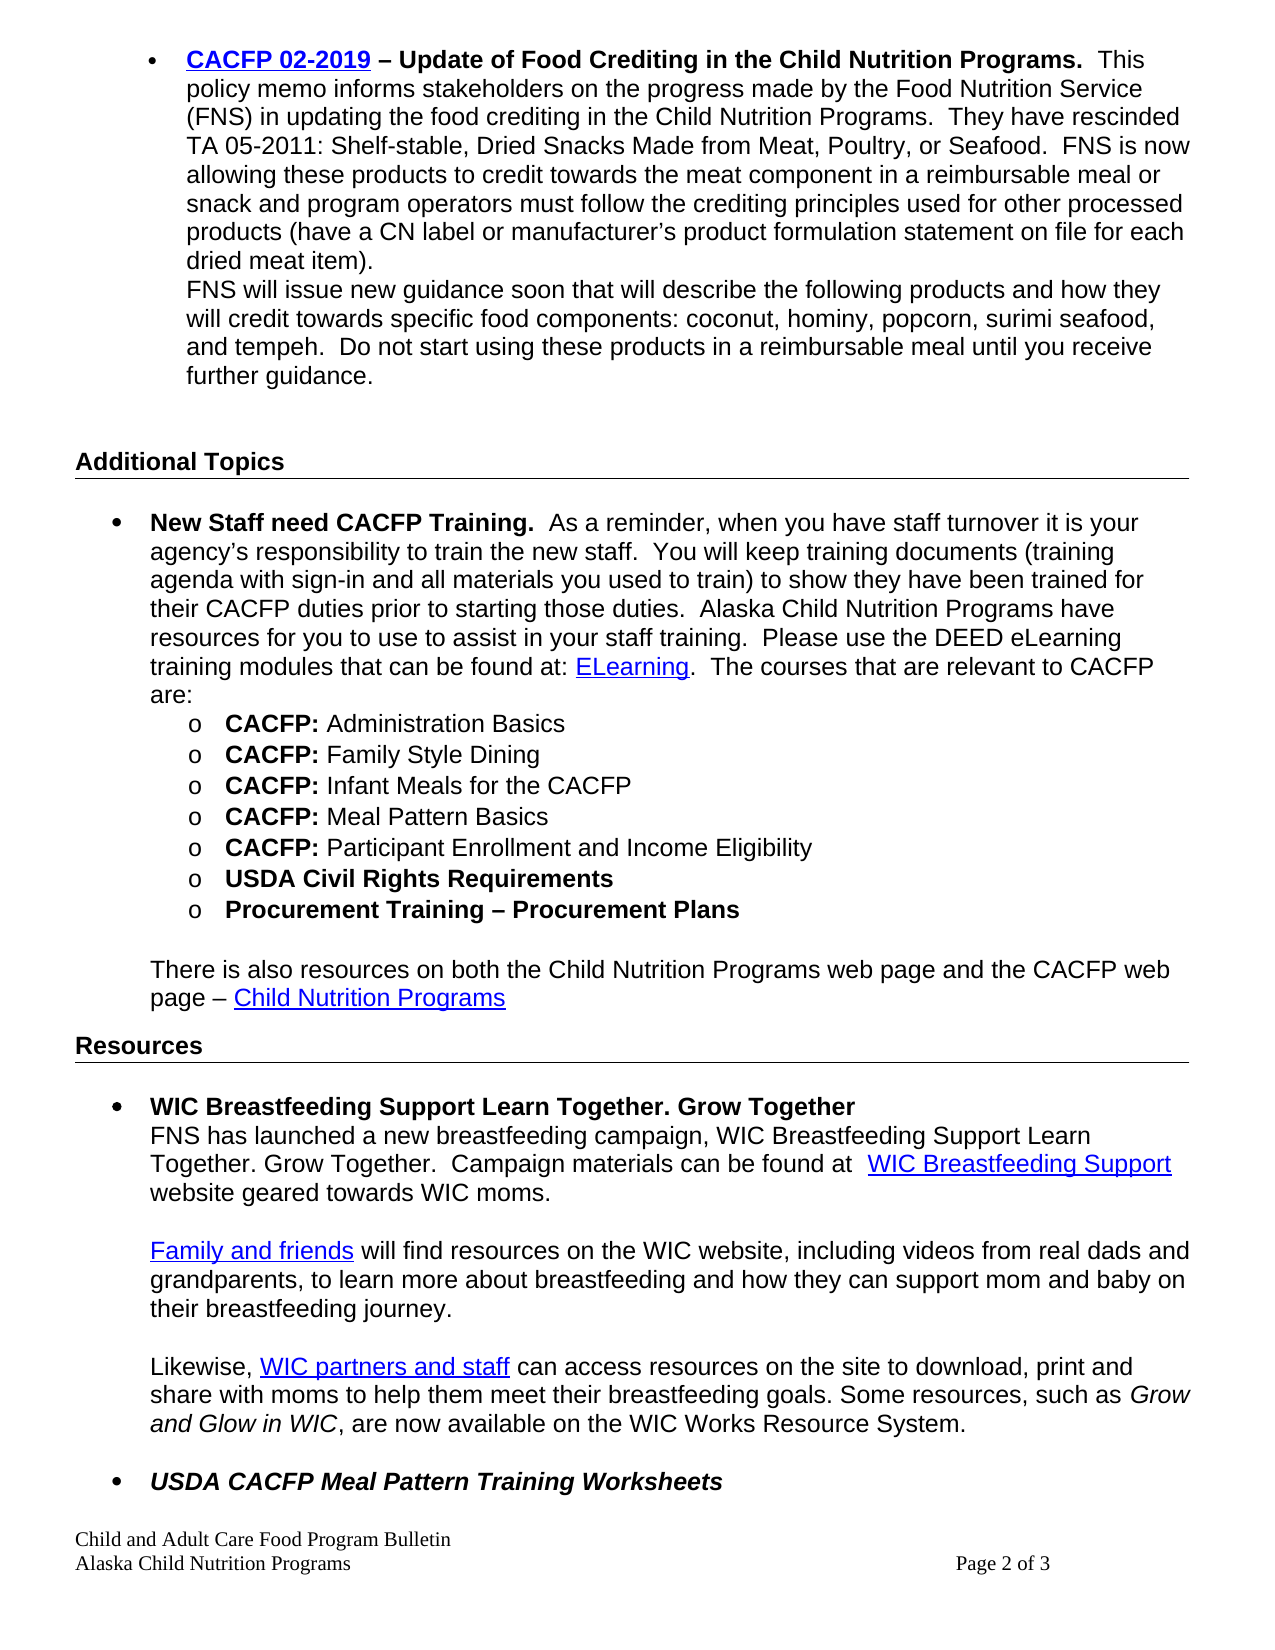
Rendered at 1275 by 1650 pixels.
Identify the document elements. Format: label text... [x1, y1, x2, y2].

subtitle Additional Topics [75, 447, 1189, 478]
list Procurement Training – Procurement Plans [187, 895, 1200, 926]
list WIC Breastfeeding Support Learn Together. Grow Together [112, 1092, 1200, 1121]
list New Staff need CACFP Training. As a reminder, when you have staff turnover it is your agency’s responsibility to train the new staff. You will keep training documents (training agenda with sign-in and all materials you used to train) to show they have been trained for their CACFP duties prior to starting those duties. Alaska Child Nutrition Programs have resources for you to use to assist in your staff training. Please use the DEED eLearning training modules that can be found at: ELearning. The courses that are relevant to CACFP are: [112, 508, 1200, 709]
list CACFP: Administration Basics [187, 709, 1200, 740]
text Family and friends will find resources on the WIC website, including videos from real dads and grandparents, to learn more about breastfeeding and how they can support mom and baby on their breastfeeding journey. [150, 1236, 1200, 1322]
text FNS will issue new guidance soon that will describe the following products and how they will credit towards specific food components: coconut, hominy, popcorn, surimi seafood, and tempeh. Do not start using these products in a reimbursable meal until you receive further guidance. [186, 275, 1200, 390]
list CACFP 02-2019 – Update of Food Crediting in the Child Nutrition Programs. This policy memo informs stakeholders on the progress made by the Food Nutrition Service (FNS) in updating the food crediting in the Child Nutrition Programs. They have rescinded TA 05-2011: Shelf-stable, Dried Snacks Made from Meat, Poultry, or Seafood. FNS is now allowing these products to credit towards the meat component in a reimbursable meal or snack and program operators must follow the crediting principles used for other processed products (have a CN label or manufacturer’s product formulation statement on file for each dried meat item). [149, 45, 1200, 275]
list CACFP: Participant Enrollment and Income Eligibility [187, 833, 1200, 864]
list CACFP: Family Style Dining [187, 740, 1200, 771]
list There is also resources on both the Child Nutrition Programs web page and the CACFP web page – Child Nutrition Programs [150, 954, 1200, 1012]
list USDA Civil Rights Requirements [187, 864, 1200, 895]
text Likewise, WIC partners and staff can access resources on the site to download, print and share with moms to help them meet their breastfeeding goals. Some resources, such as Grow and Glow in WIC, are now available on the WIC Works Resource System. [150, 1352, 1200, 1438]
list USDA CACFP Meal Pattern Training Worksheets [112, 1467, 1200, 1496]
subtitle Resources [75, 1031, 1189, 1062]
list CACFP: Infant Meals for the CACFP [187, 771, 1200, 802]
list FNS has launched a new breastfeeding campaign, WIC Breastfeeding Support Learn Together. Grow Together. Campaign materials can be found at WIC Breastfeeding Support website geared towards WIC moms. [150, 1121, 1200, 1207]
list CACFP: Meal Pattern Basics [187, 802, 1200, 833]
